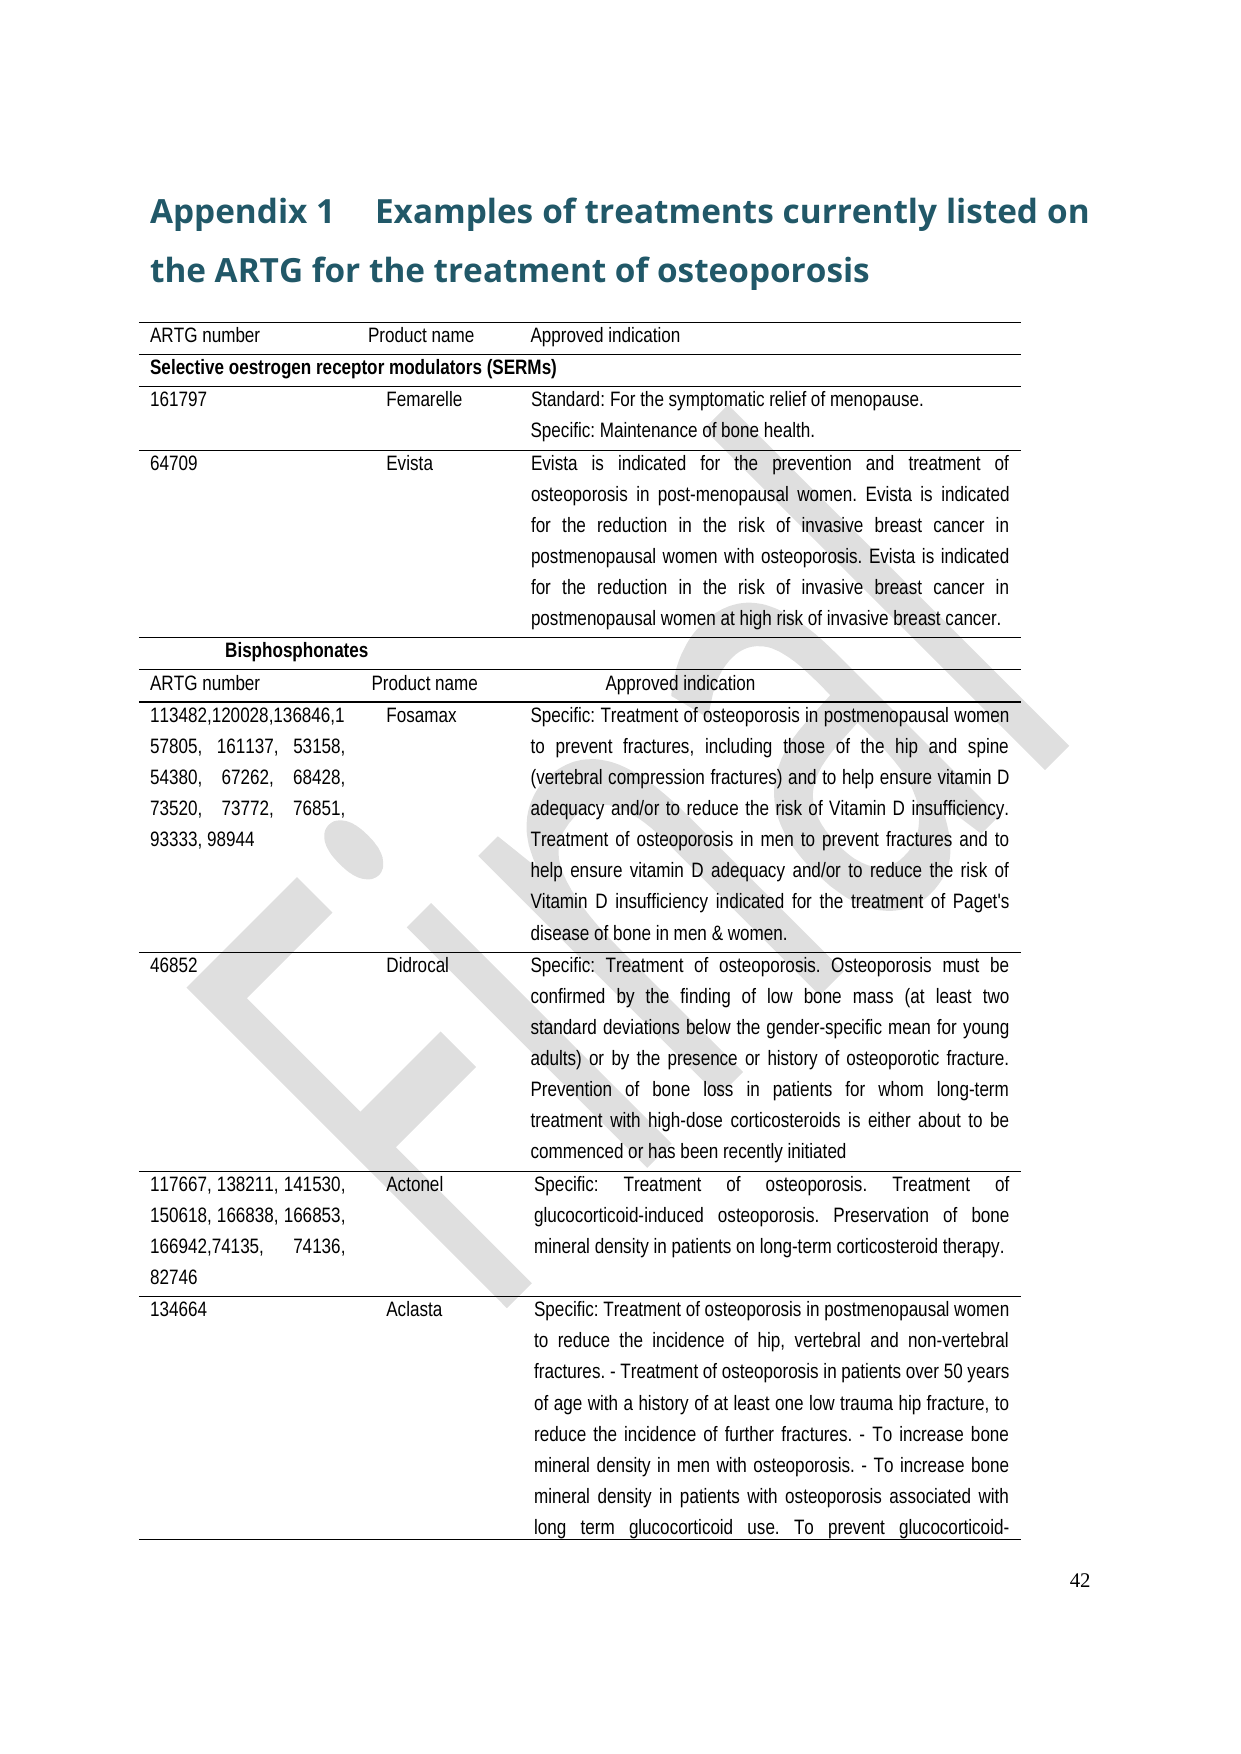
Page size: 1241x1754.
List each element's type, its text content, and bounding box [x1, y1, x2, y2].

table_cell 117667, 138211, 141530, 150618, 166838, 166853, 166942,74135, 74136, 82746 [139, 1172, 357, 1296]
table_header ARTG number [139, 323, 357, 354]
table_cell Evista is indicated for the prevention and treatment of osteoporosis in post-menopausal women. Evista is indicated for the reduction in the risk of invasive breast cancer in postmenopausal women with osteoporosis. Evista is indicated for the reduction in the risk of invasive breast cancer in postmenopausal women at high risk of invasive breast cancer. [519, 451, 1021, 637]
table_cell Specific: Treatment of osteoporosis. Osteoporosis must be confirmed by the finding of low bone mass (at least two standard deviations below the gender-specific mean for young adults) or by the presence or history of osteoporotic fracture. Prevention of bone loss in patients for whom long-term treatment with high-dose corticosteroids is either about to be commenced or has been recently initiated [519, 953, 1021, 1171]
table_cell Standard: For the symptomatic relief of menopause. Specific: Maintenance of bone health. [519, 387, 1021, 449]
table_cell Product name [357, 670, 519, 701]
table_cell Specific: Treatment of osteoporosis in postmenopausal women to prevent fractures, including those of the hip and spine (vertebral compression fractures) and to help ensure vitamin D adequacy and/or to reduce the risk of Vitamin D insufficiency. Treatment of osteoporosis in men to prevent fractures and to help ensure vitamin D adequacy and/or to reduce the risk of Vitamin D insufficiency indicated for the treatment of Paget's disease of bone in men & women. [519, 703, 1021, 952]
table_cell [519, 1297, 1021, 1539]
table_cell Femarelle [357, 387, 519, 449]
table_cell ARTG number [139, 670, 357, 701]
table_cell Selective oestrogen receptor modulators (SERMs) [139, 355, 1021, 386]
table_cell 64709 [139, 451, 357, 637]
table_cell Bisphosphonates [139, 638, 1021, 669]
table_cell Didrocal [357, 953, 519, 1171]
table_header Approved indication [519, 323, 1021, 354]
subtitle Appendix 1 Examples of treatments currently listed on the ARTG for the treatment of osteoporosis [150, 187, 1090, 292]
table_cell 161797 [139, 387, 357, 449]
table_cell 113482,120028,136846,157805, 161137, 53158, 54380, 67262, 68428, 73520, 73772, 76851, 93333, 98944 [139, 703, 357, 952]
table_cell Actonel [357, 1172, 519, 1296]
table_cell Aclasta [357, 1297, 519, 1539]
table_cell Approved indication [519, 670, 1021, 701]
table_cell 134664 [139, 1297, 357, 1539]
table_cell Evista [357, 451, 519, 637]
table_header Product name [357, 323, 519, 354]
table_cell Specific: Treatment of osteoporosis. Treatment of glucocorticoid-induced osteoporosis. Preservation of bone mineral density in patients on long-term corticosteroid therapy. [519, 1172, 1021, 1296]
table_cell Fosamax [357, 703, 519, 952]
table_cell 46852 [139, 953, 357, 1171]
